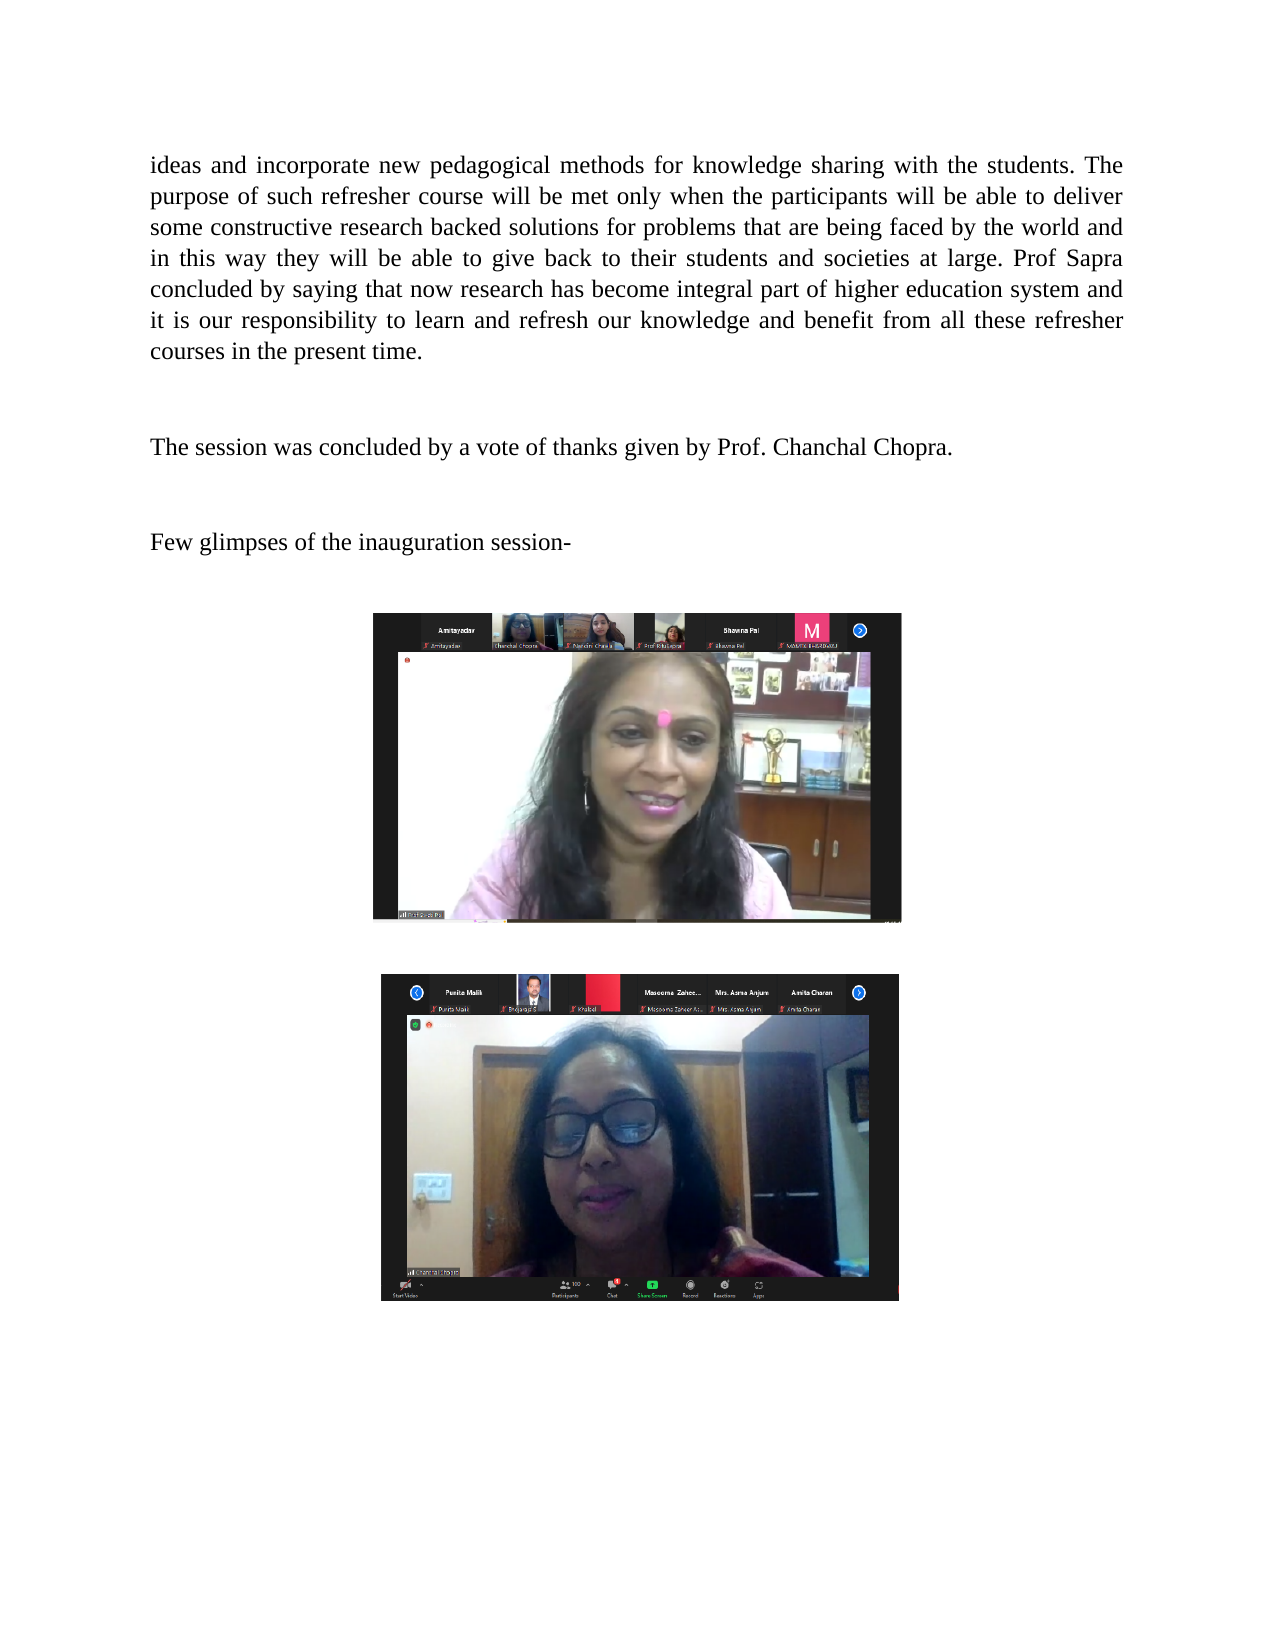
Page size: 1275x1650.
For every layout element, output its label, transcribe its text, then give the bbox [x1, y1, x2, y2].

picture [350, 948, 925, 1327]
picture [349, 583, 926, 947]
text Few glimpses of the inauguration session- [150, 527, 1125, 556]
text The session was concluded by a vote of thanks given by Prof. Chanchal Chopra. [150, 432, 1125, 460]
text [150, 150, 1125, 365]
